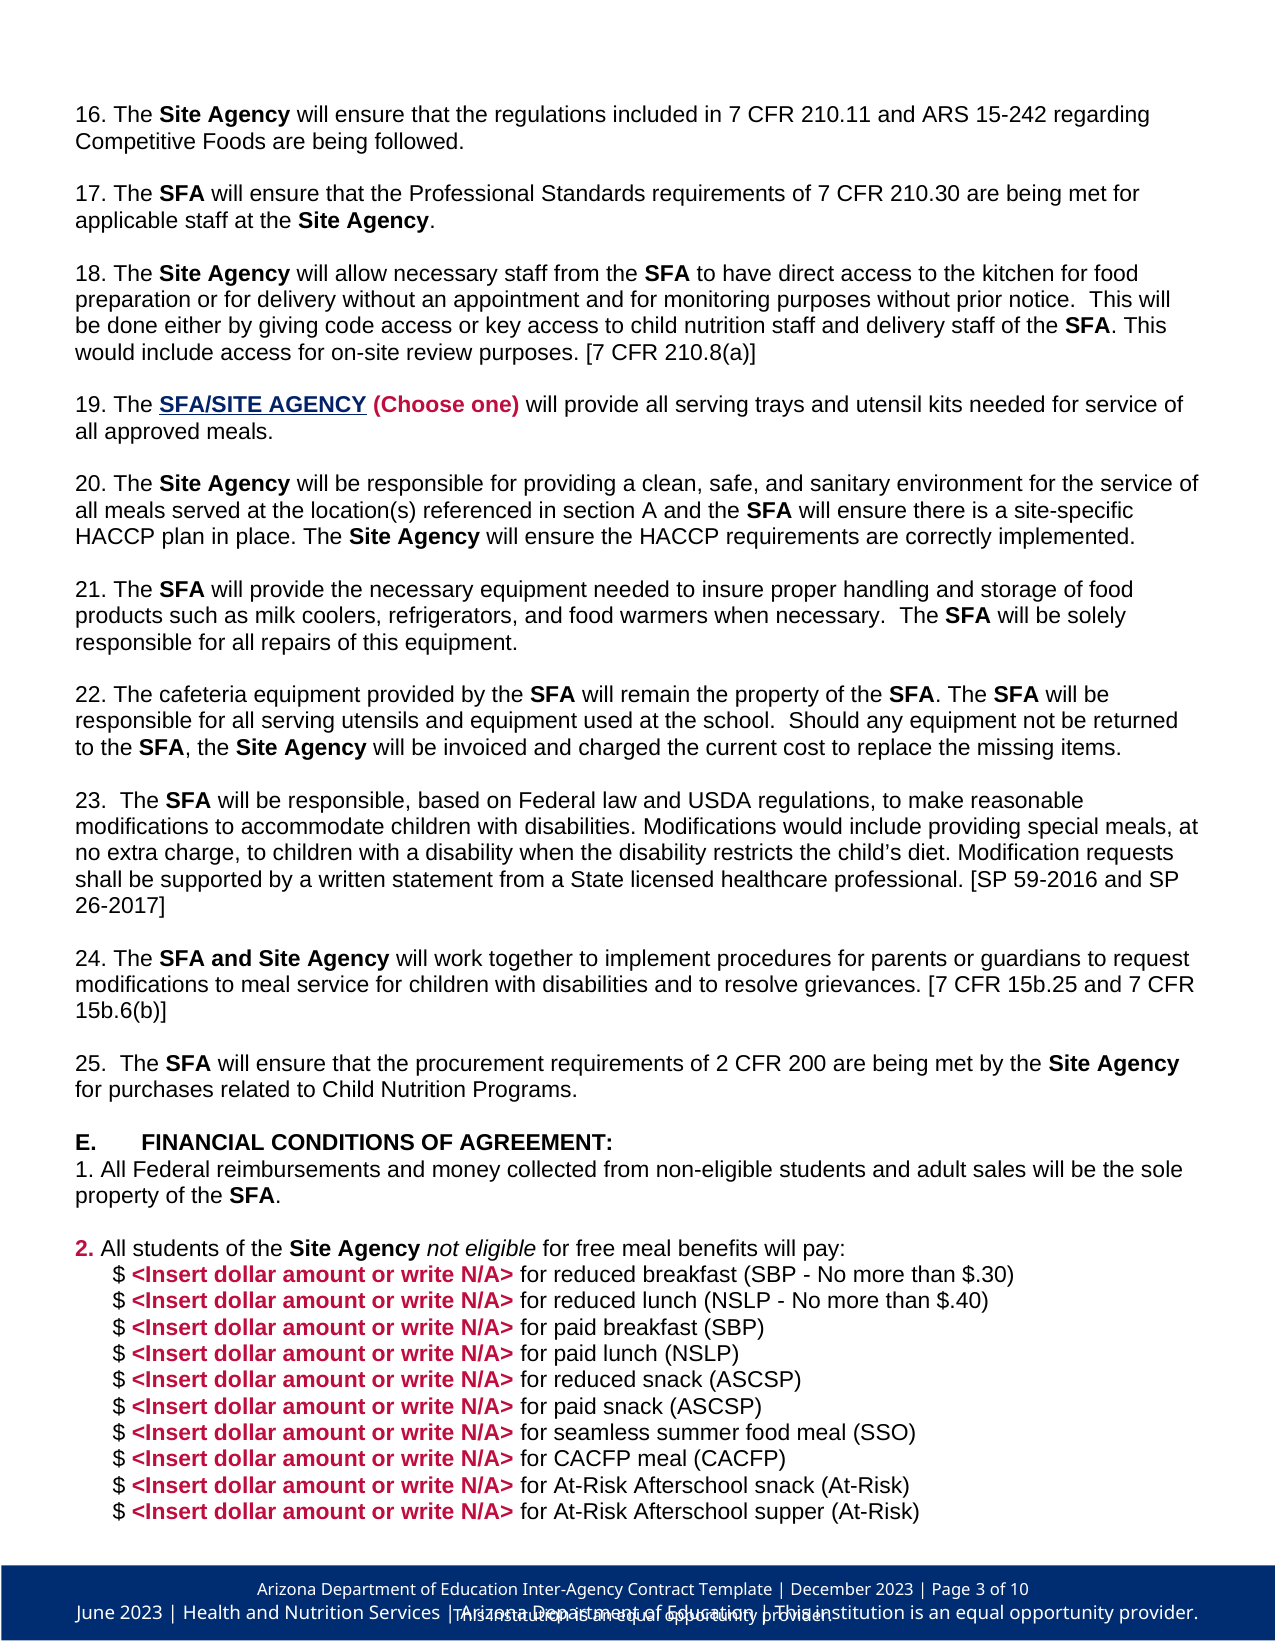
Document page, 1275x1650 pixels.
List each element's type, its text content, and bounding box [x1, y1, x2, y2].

text $ <Insert dollar amount or write N/A> for reduced breakfast (SBP - No more than $.30) [75, 1261, 1200, 1287]
text 21. The SFA will provide the necessary equipment needed to insure proper handling and storage of food products such as milk coolers, refrigerators, and food warmers when necessary. The SFA will be solely responsible for all repairs of this equipment. [75, 576, 1200, 655]
text 17. The SFA will ensure that the Professional Standards requirements of 7 CFR 210.30 are being met for applicable staff at the Site Agency. [75, 180, 1200, 233]
text 1. All Federal reimbursements and money collected from non-eligible students and adult sales will be the sole property of the SFA. [75, 1156, 1200, 1208]
text 20. The Site Agency will be responsible for providing a clean, safe, and sanitary environment for the service of all meals served at the location(s) referenced in section A and the SFA will ensure there is a site-specific HACCP plan in place. The Site Agency will ensure the HACCP requirements are correctly implemented. [75, 470, 1200, 549]
text 22. The cafeteria equipment provided by the SFA will remain the property of the SFA. The SFA will be responsible for all serving utensils and equipment used at the school. Should any equipment not be returned to the SFA, the Site Agency will be invoiced and charged the current cost to replace the missing items. [75, 681, 1200, 760]
text $ <Insert dollar amount or write N/A> for CACFP meal (CACFP) [75, 1445, 1200, 1472]
text 23. The SFA will be responsible, based on Federal law and USDA regulations, to make reasonable modifications to accommodate children with disabilities. Modifications would include providing special meals, at no extra charge, to children with a disability when the disability restricts the child’s diet. Modification requests shall be supported by a written statement from a State licensed healthcare professional. [SP 59-2016 and SP 26-2017] [75, 787, 1200, 918]
text 18. The Site Agency will allow necessary staff from the SFA to have direct access to the kitchen for food preparation or for delivery without an appointment and for monitoring purposes without prior notice. This will be done either by giving code access or key access to child nutrition staff and delivery staff of the SFA. This would include access for on-site review purposes. [7 CFR 210.8(a)] [75, 259, 1200, 365]
text $ <Insert dollar amount or write N/A> for paid snack (ASCSP) [75, 1393, 1200, 1419]
text $ <Insert dollar amount or write N/A> for paid breakfast (SBP) [75, 1314, 1200, 1340]
text $ <Insert dollar amount or write N/A> for paid lunch (NSLP) [75, 1340, 1200, 1366]
text 24. The SFA and Site Agency will work together to implement procedures for parents or guardians to request modifications to meal service for children with disabilities and to resolve grievances. [7 CFR 15b.25 and 7 CFR 15b.6(b)] [75, 945, 1200, 1024]
text $ <Insert dollar amount or write N/A> for reduced snack (ASCSP) [75, 1366, 1200, 1393]
text $ <Insert dollar amount or write N/A> for At-Risk Afterschool supper (At-Risk) [75, 1498, 1200, 1524]
text $ <Insert dollar amount or write N/A> for reduced lunch (NSLP - No more than $.40) [75, 1287, 1200, 1314]
text 19. The SFA/SITE AGENCY (Choose one) will provide all serving trays and utensil kits needed for service of all approved meals. [75, 391, 1200, 444]
text 2. All students of the Site Agency not eligible for free meal benefits will pay: [75, 1234, 1200, 1261]
text E. FINANCIAL CONDITIONS OF AGREEMENT: [75, 1129, 1200, 1156]
text $ <Insert dollar amount or write N/A> for seamless summer food meal (SSO) [75, 1419, 1200, 1445]
text 16. The Site Agency will ensure that the regulations included in 7 CFR 210.11 and ARS 15-242 regarding Competitive Foods are being followed. [75, 101, 1200, 154]
text $ <Insert dollar amount or write N/A> for At-Risk Afterschool snack (At-Risk) [75, 1472, 1200, 1498]
text 25. The SFA will ensure that the procurement requirements of 2 CFR 200 are being met by the Site Agency for purchases related to Child Nutrition Programs. [75, 1050, 1200, 1103]
